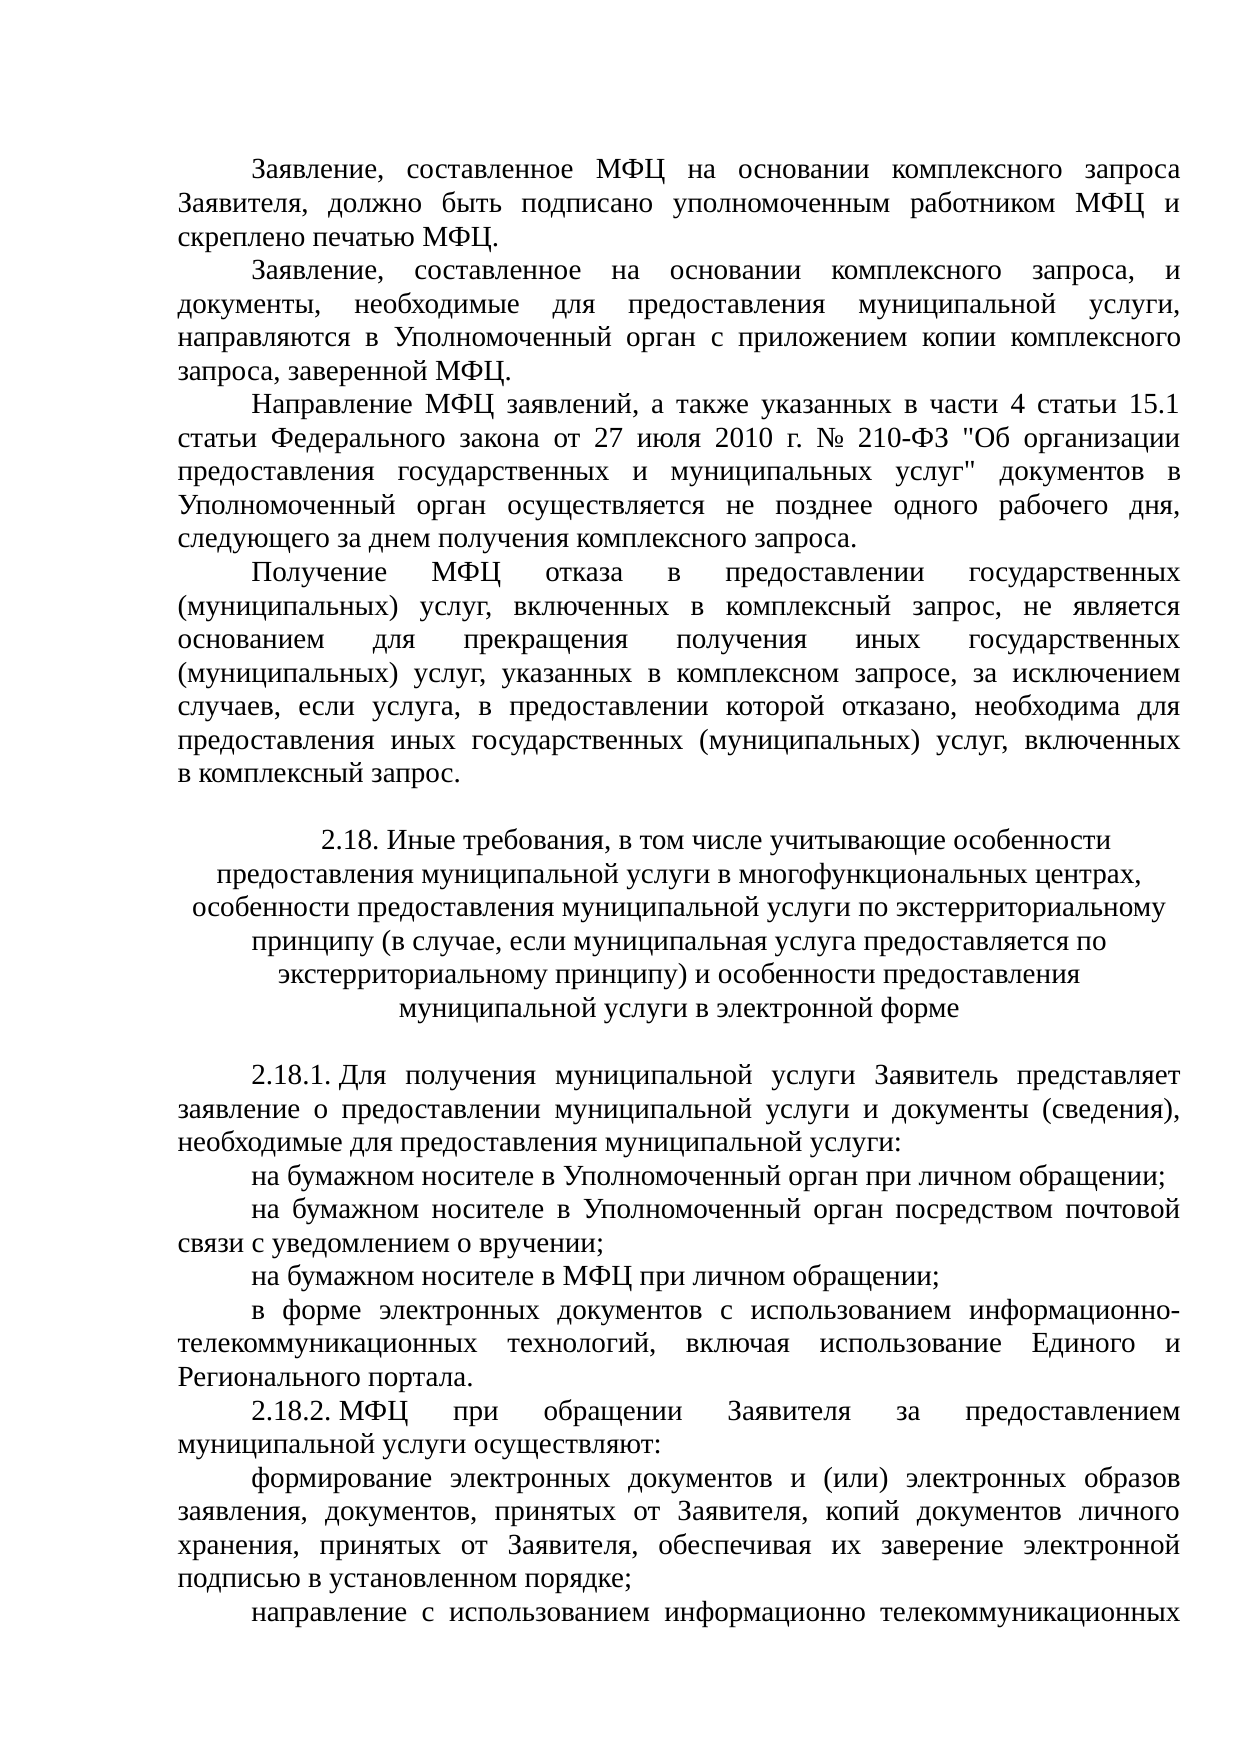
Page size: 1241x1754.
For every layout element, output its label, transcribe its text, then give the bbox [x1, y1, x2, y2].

text Направление МФЦ заявлений, а также указанных в части 4 статьи 15.1 статьи Федерального закона от 27 июля 2010 г. № 210-ФЗ "Об организации предоставления государственных и муниципальных услуг" документов в Уполномоченный орган осуществляется не позднее одного рабочего дня, следующего за днем получения комплексного запроса. [177, 386, 1181, 554]
text на бумажном носителе в Уполномоченный орган при личном обращении; [177, 1158, 1181, 1191]
text Заявление, составленное на основании комплексного запроса, и документы, необходимые для предоставления муниципальной услуги, направляются в Уполномоченный орган с приложением копии комплексного запроса, заверенной МФЦ. [177, 252, 1181, 386]
text на бумажном носителе в Уполномоченный орган посредством почтовой связи с уведомлением о вручении; [177, 1191, 1181, 1258]
text 2.18.2. МФЦ при обращении Заявителя за предоставлением муниципальной услуги осуществляют: [177, 1393, 1181, 1460]
text формирование электронных документов и (или) электронных образов заявления, документов, принятых от Заявителя, копий документов личного хранения, принятых от Заявителя, обеспечивая их заверение электронной подписью в установленном порядке; [177, 1460, 1181, 1594]
text на бумажном носителе в МФЦ при личном обращении; [177, 1258, 1181, 1292]
text 2.18. Иные требования, в том числе учитывающие особенности предоставления муниципальной услуги в многофункциональных центрах, особенности предоставления муниципальной услуги по экстерриториальному принципу (в случае, если муниципальная услуга предоставляется по экстерриториальному принципу) и особенности предоставления муниципальной услуги в электронной форме [177, 822, 1181, 1024]
text 2.18.1. Для получения муниципальной услуги Заявитель представляет заявление о предоставлении муниципальной услуги и документы (сведения), необходимые для предоставления муниципальной услуги: [177, 1057, 1181, 1158]
text Получение МФЦ отказа в предоставлении государственных (муниципальных) услуг, включенных в комплексный запрос, не является основанием для прекращения получения иных государственных (муниципальных) услуг, указанных в комплексном запросе, за исключением случаев, если услуга, в предоставлении которой отказано, необходима для предоставления иных государственных (муниципальных) услуг, включенных в комплексный запрос. [177, 554, 1181, 789]
text в форме электронных документов с использованием информационно-телекоммуникационных технологий, включая использование Единого и Регионального портала. [177, 1292, 1181, 1393]
text Заявление, составленное МФЦ на основании комплексного запроса Заявителя, должно быть подписано уполномоченным работником МФЦ и скреплено печатью МФЦ. [177, 152, 1181, 252]
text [177, 1594, 1181, 1627]
